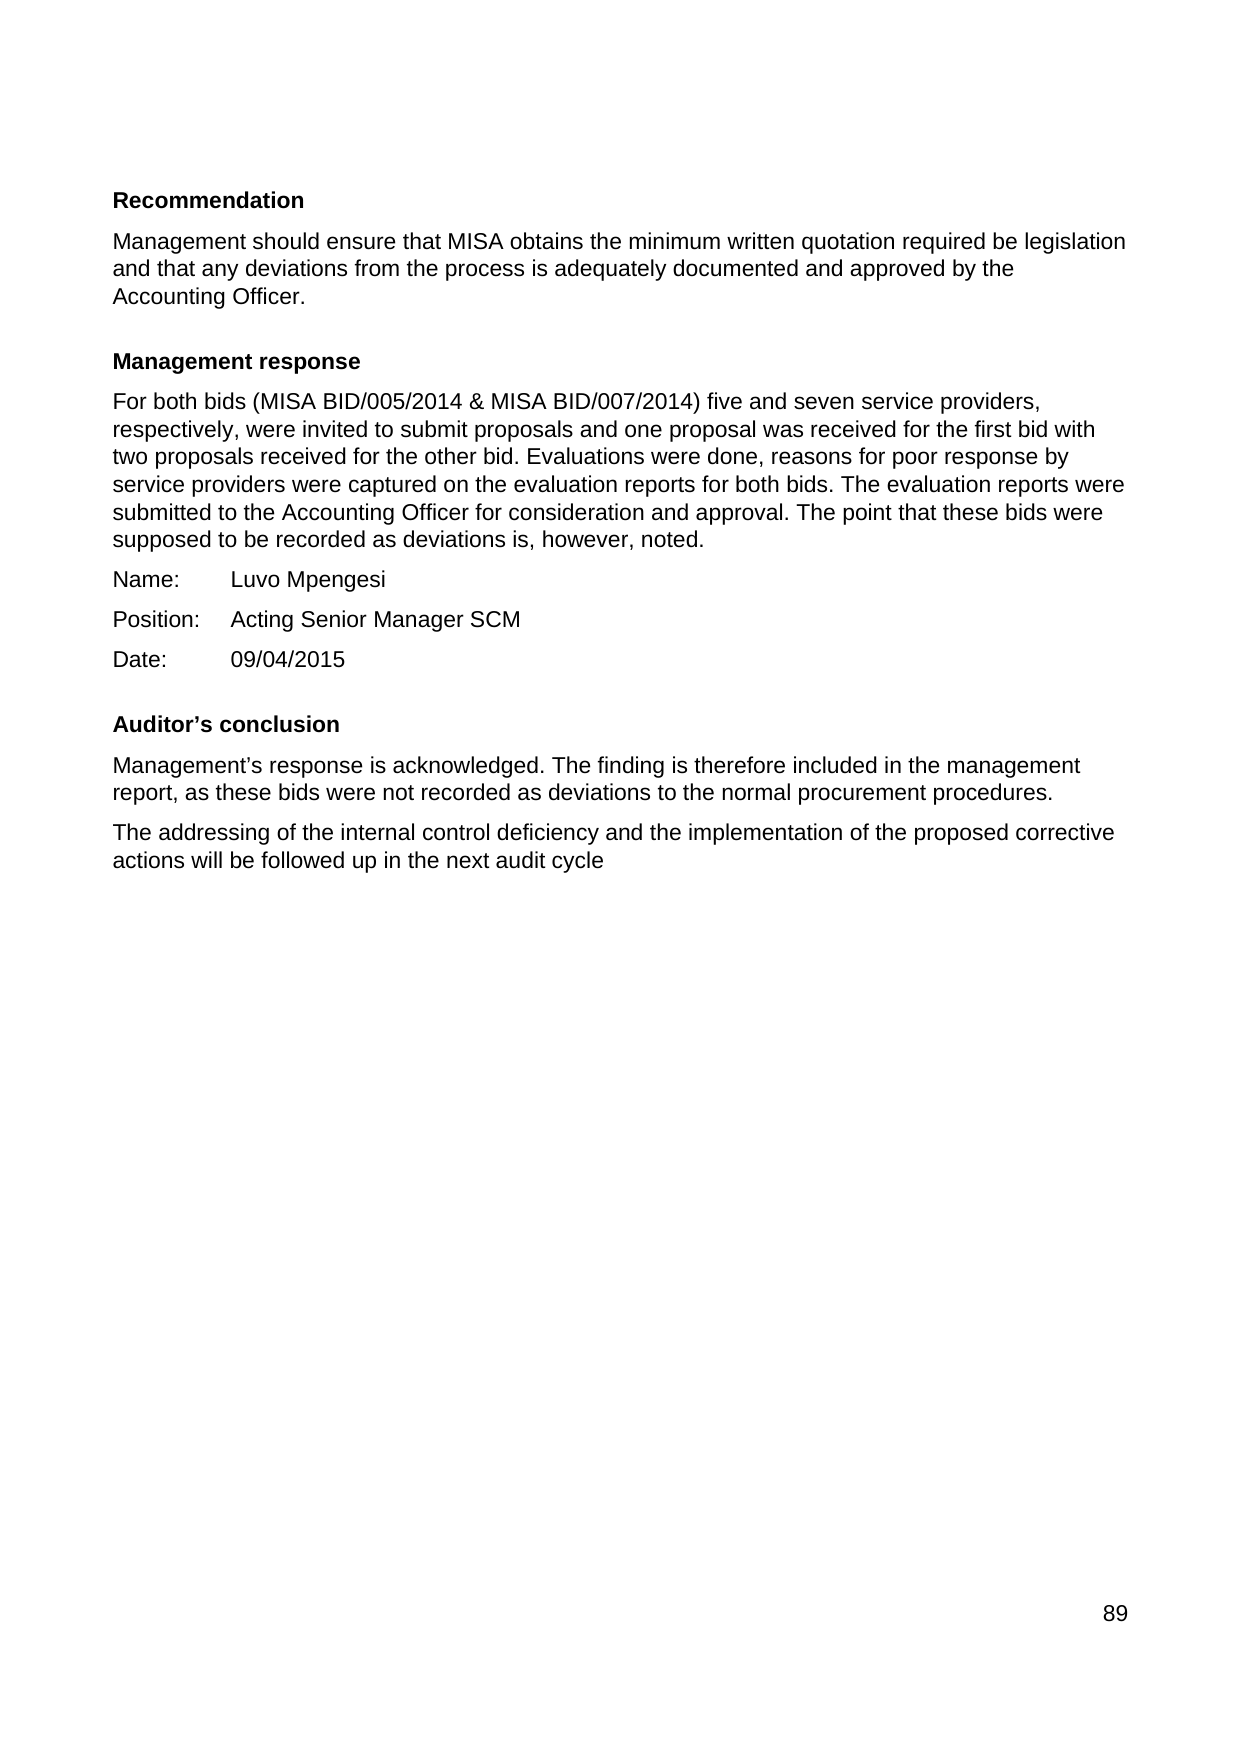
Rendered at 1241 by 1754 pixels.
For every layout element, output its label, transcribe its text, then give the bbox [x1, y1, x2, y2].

subtitle Auditor’s conclusion [112, 711, 1128, 738]
text Date: 09/04/2015 [112, 646, 1128, 673]
text The addressing of the internal control deficiency and the implementation of the proposed corrective actions will be followed up in the next audit cycle [112, 819, 1128, 873]
subtitle Management response [112, 348, 1128, 374]
text For both bids (MISA BID/005/2014 & MISA BID/007/2014) five and seven service providers, respectively, were invited to submit proposals and one proposal was received for the first bid with two proposals received for the other bid. Evaluations were done, reasons for poor response by service providers were captured on the evaluation reports for both bids. The evaluation reports were submitted to the Accounting Officer for consideration and approval. The point that these bids were supposed to be recorded as deviations is, however, noted. [112, 388, 1128, 552]
text Name: Luvo Mpengesi [112, 566, 1128, 592]
text Position: Acting Senior Manager SCM [112, 606, 1128, 633]
text Management should ensure that MISA obtains the minimum written quotation required be legislation and that any deviations from the process is adequately documented and approved by the Accounting Officer. [112, 228, 1128, 309]
text Management’s response is acknowledged. The finding is therefore included in the management report, as these bids were not recorded as deviations to the normal procurement procedures. [112, 752, 1128, 806]
subtitle Recommendation [112, 187, 1128, 214]
